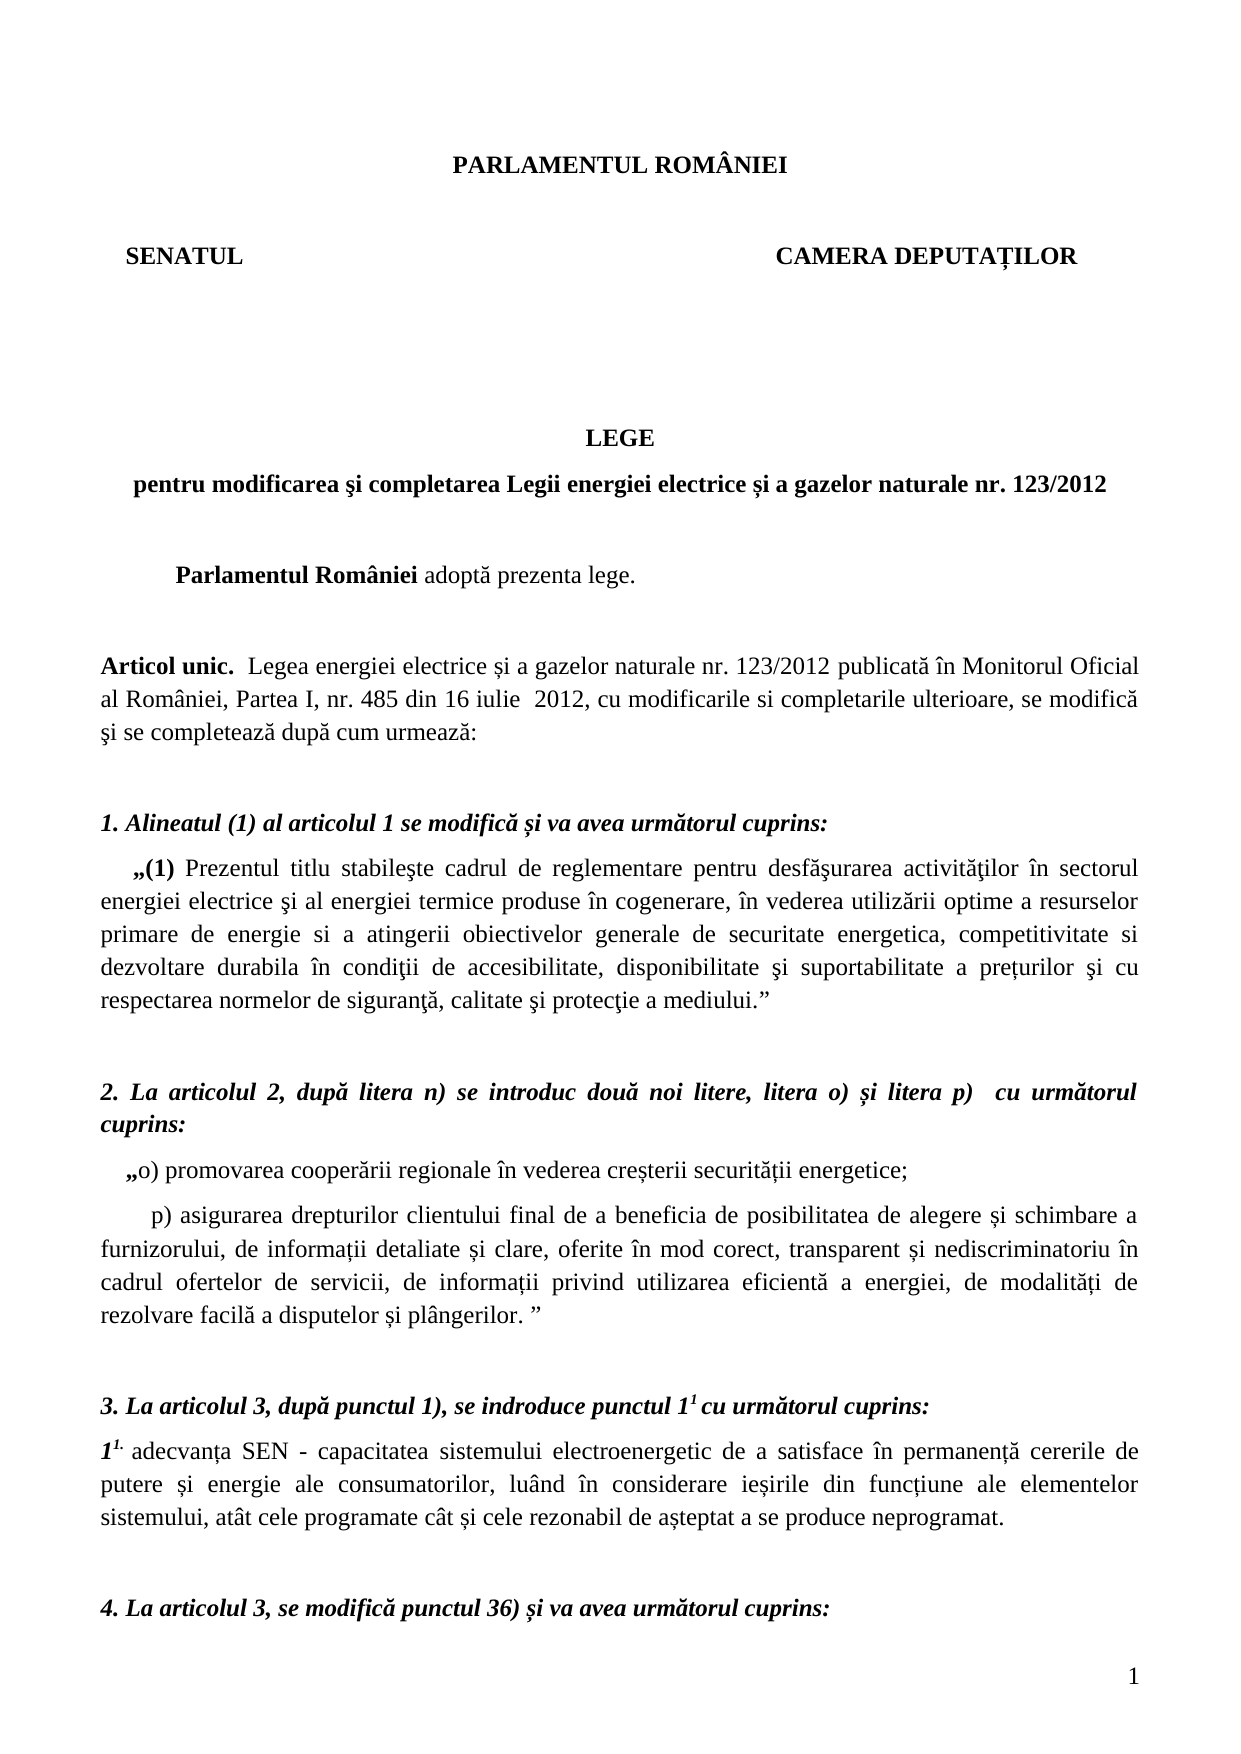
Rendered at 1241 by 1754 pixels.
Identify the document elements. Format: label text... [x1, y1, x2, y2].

text LEGE [100, 423, 1140, 452]
text „(1) Prezentul titlu stabileşte cadrul de reglementare pentru desfăşurarea activităţilor în sectorul energiei electrice şi al energiei termice produse în cogenerare, în vederea utilizării optime a resurselor primare de energie si a atingerii obiectivelor generale de securitate energetica, competitivitate si dezvoltare durabila în condiţii de accesibilitate, disponibilitate şi suportabilitate a prețurilor şi cu respectarea normelor de siguranţă, calitate şi protecţie a mediului.” [100, 853, 1140, 1014]
text 2. La articolul 2, după litera n) se introduc două noi litere, litera o) și litera p) cu următorul cuprins: [100, 1077, 1140, 1138]
text 4. La articolul 3, se modifică punctul 36) și va avea următorul cuprins: [100, 1593, 1140, 1622]
text Parlamentul României adoptă prezenta lege. [100, 560, 1140, 588]
text 11. adecvanța SEN - capacitatea sistemului electroenergetic de a satisface în permanență cererile de putere și energie ale consumatorilor, luând în considerare ieșirile din funcțiune ale elementelor sistemului, atât cele programate cât și cele rezonabil de așteptat a se produce neprogramat. [100, 1436, 1140, 1531]
text 3. La articolul 3, după punctul 1), se indroduce punctul 11 cu următorul cuprins: [100, 1391, 1140, 1419]
text SENATUL CAMERA DEPUTAȚILOR [100, 241, 1140, 270]
text PARLAMENTUL ROMÂNIEI [100, 150, 1140, 179]
text p) asigurarea drepturilor clientului final de a beneficia de posibilitatea de alegere și schimbare a furnizorului, de informații detaliate și clare, oferite în mod corect, transparent și nediscriminatoriu în cadrul ofertelor de servicii, de informații privind utilizarea eficientă a energiei, de modalități de rezolvare facilă a disputelor și plângerilor. ” [100, 1201, 1140, 1328]
text „o) promovarea cooperării regionale în vederea creșterii securității energetice; [100, 1155, 1140, 1184]
text Articol unic. Legea energiei electrice și a gazelor naturale nr. 123/2012 publicată în Monitorul Oficial al României, Partea I, nr. 485 din 16 iulie 2012, cu modificarile si completarile ulterioare, se modifică şi se completează după cum urmează: [100, 651, 1140, 746]
text pentru modificarea şi completarea Legii energiei electrice și a gazelor naturale nr. 123/2012 [100, 469, 1140, 497]
text 1. Alineatul (1) al articolul 1 se modifică și va avea următorul cuprins: [100, 808, 1140, 837]
